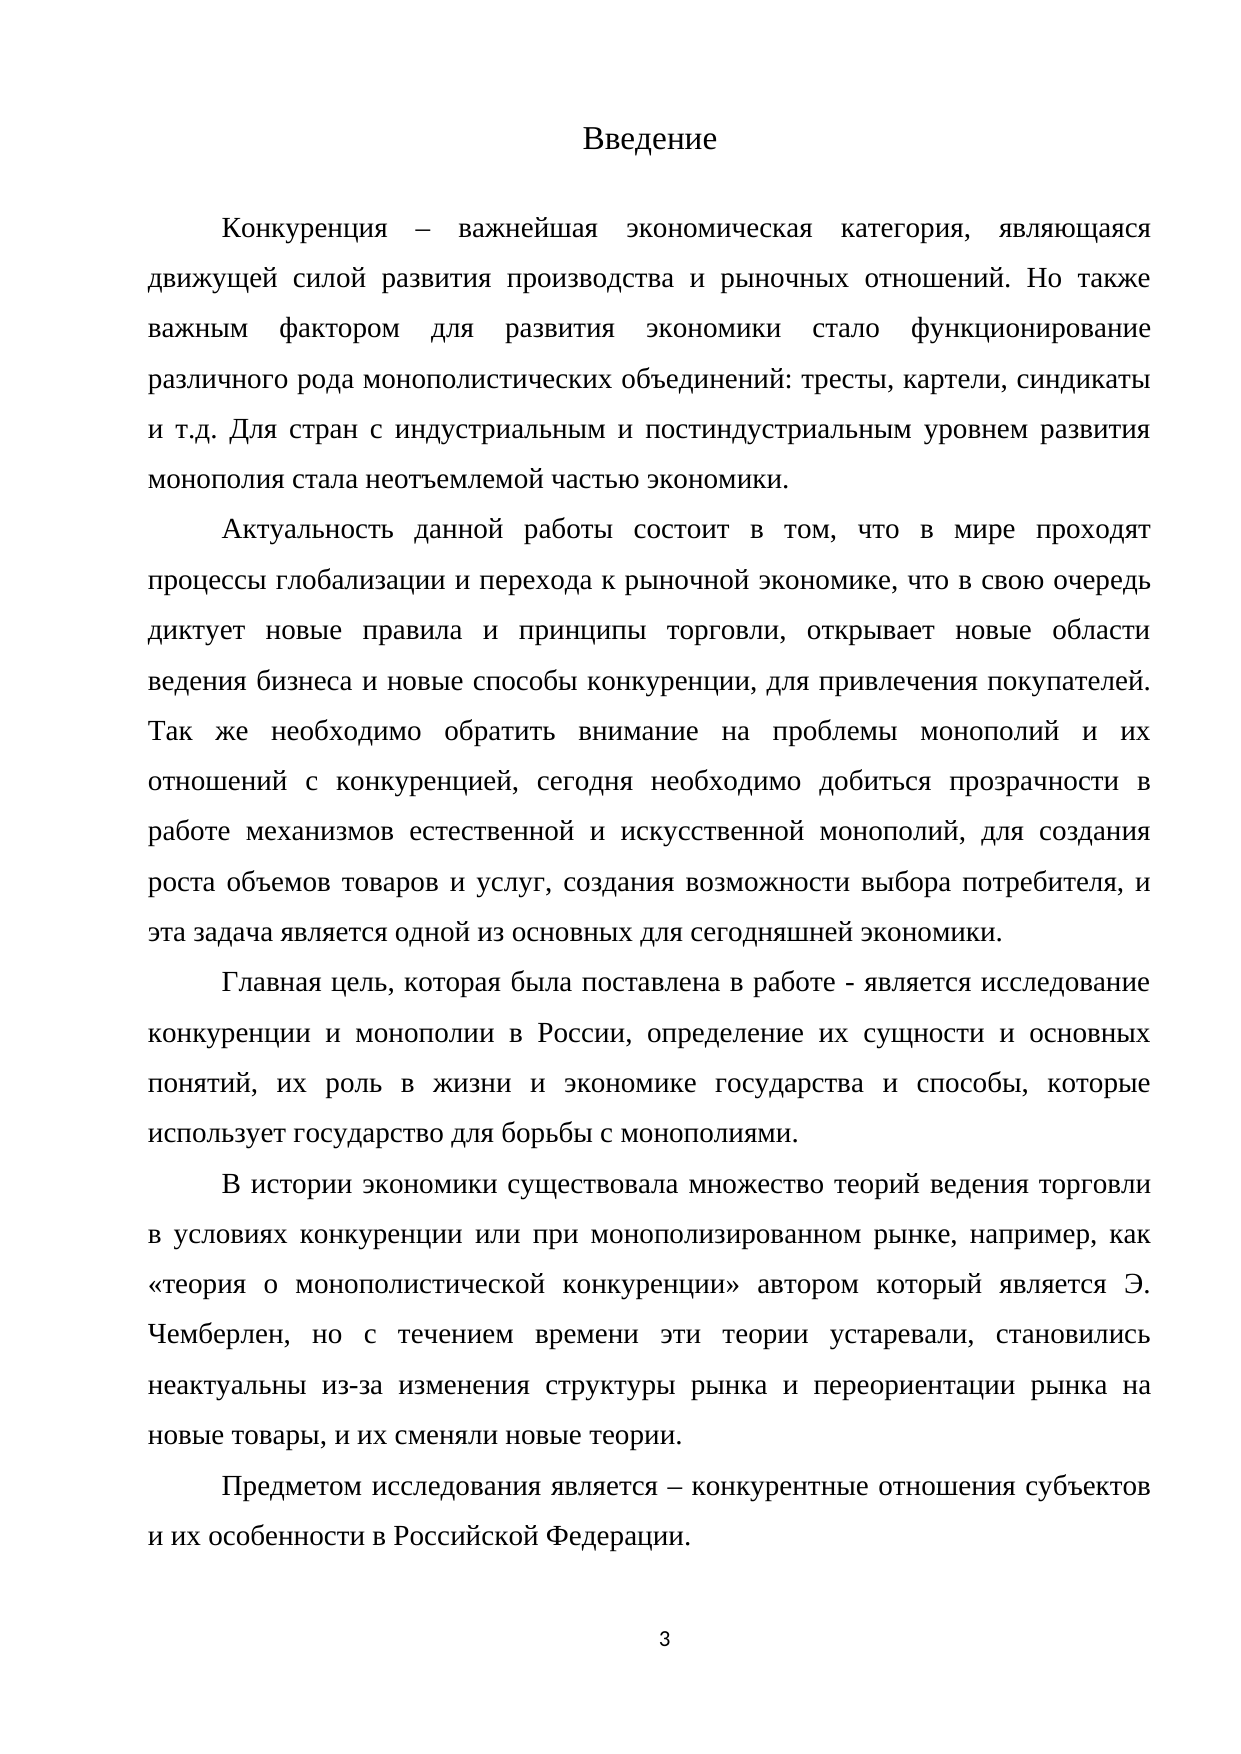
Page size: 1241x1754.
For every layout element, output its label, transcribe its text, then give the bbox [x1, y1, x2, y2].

text В истории экономики существовала множество теорий ведения торговли в условиях конкуренции или при монополизированном рынке, например, как «теория о монополистической конкуренции» автором который является Э. Чемберлен, но с течением времени эти теории устаревали, становились неактуальны из-за изменения структуры рынка и переориентации рынка на новые товары, и их сменяли новые теории. [148, 1166, 1152, 1451]
text Актуальность данной работы состоит в том, что в мире проходят процессы глобализации и перехода к рыночной экономике, что в свою очередь диктует новые правила и принципы торговли, открывает новые области ведения бизнеса и новые способы конкуренции, для привлечения покупателей. Так же необходимо обратить внимание на проблемы монополий и их отношений с конкуренцией, сегодня необходимо добиться прозрачности в работе механизмов естественной и искусственной монополий, для создания роста объемов товаров и услуг, создания возможности выбора потребителя, и эта задача является одной из основных для сегодняшней экономики. [148, 512, 1152, 948]
text Конкуренция – важнейшая экономическая категория, являющаяся движущей силой развития производства и рыночных отношений. Но также важным фактором для развития экономики стало функционирование различного рода монополистических объединений: тресты, картели, синдикаты и т.д. Для стран с индустриальным и постиндустриальным уровнем развития монополия стала неотъемлемой частью экономики. [148, 210, 1152, 495]
text Главная цель, которая была поставлена в работе - является исследование конкуренции и монополии в России, определение их сущности и основных понятий, их роль в жизни и экономике государства и способы, которые использует государство для борьбы с монополиями. [148, 964, 1152, 1149]
subtitle Введение [148, 118, 1152, 156]
text Предметом исследования является – конкурентные отношения субъектов и их особенности в Российской Федерации. [148, 1468, 1152, 1551]
